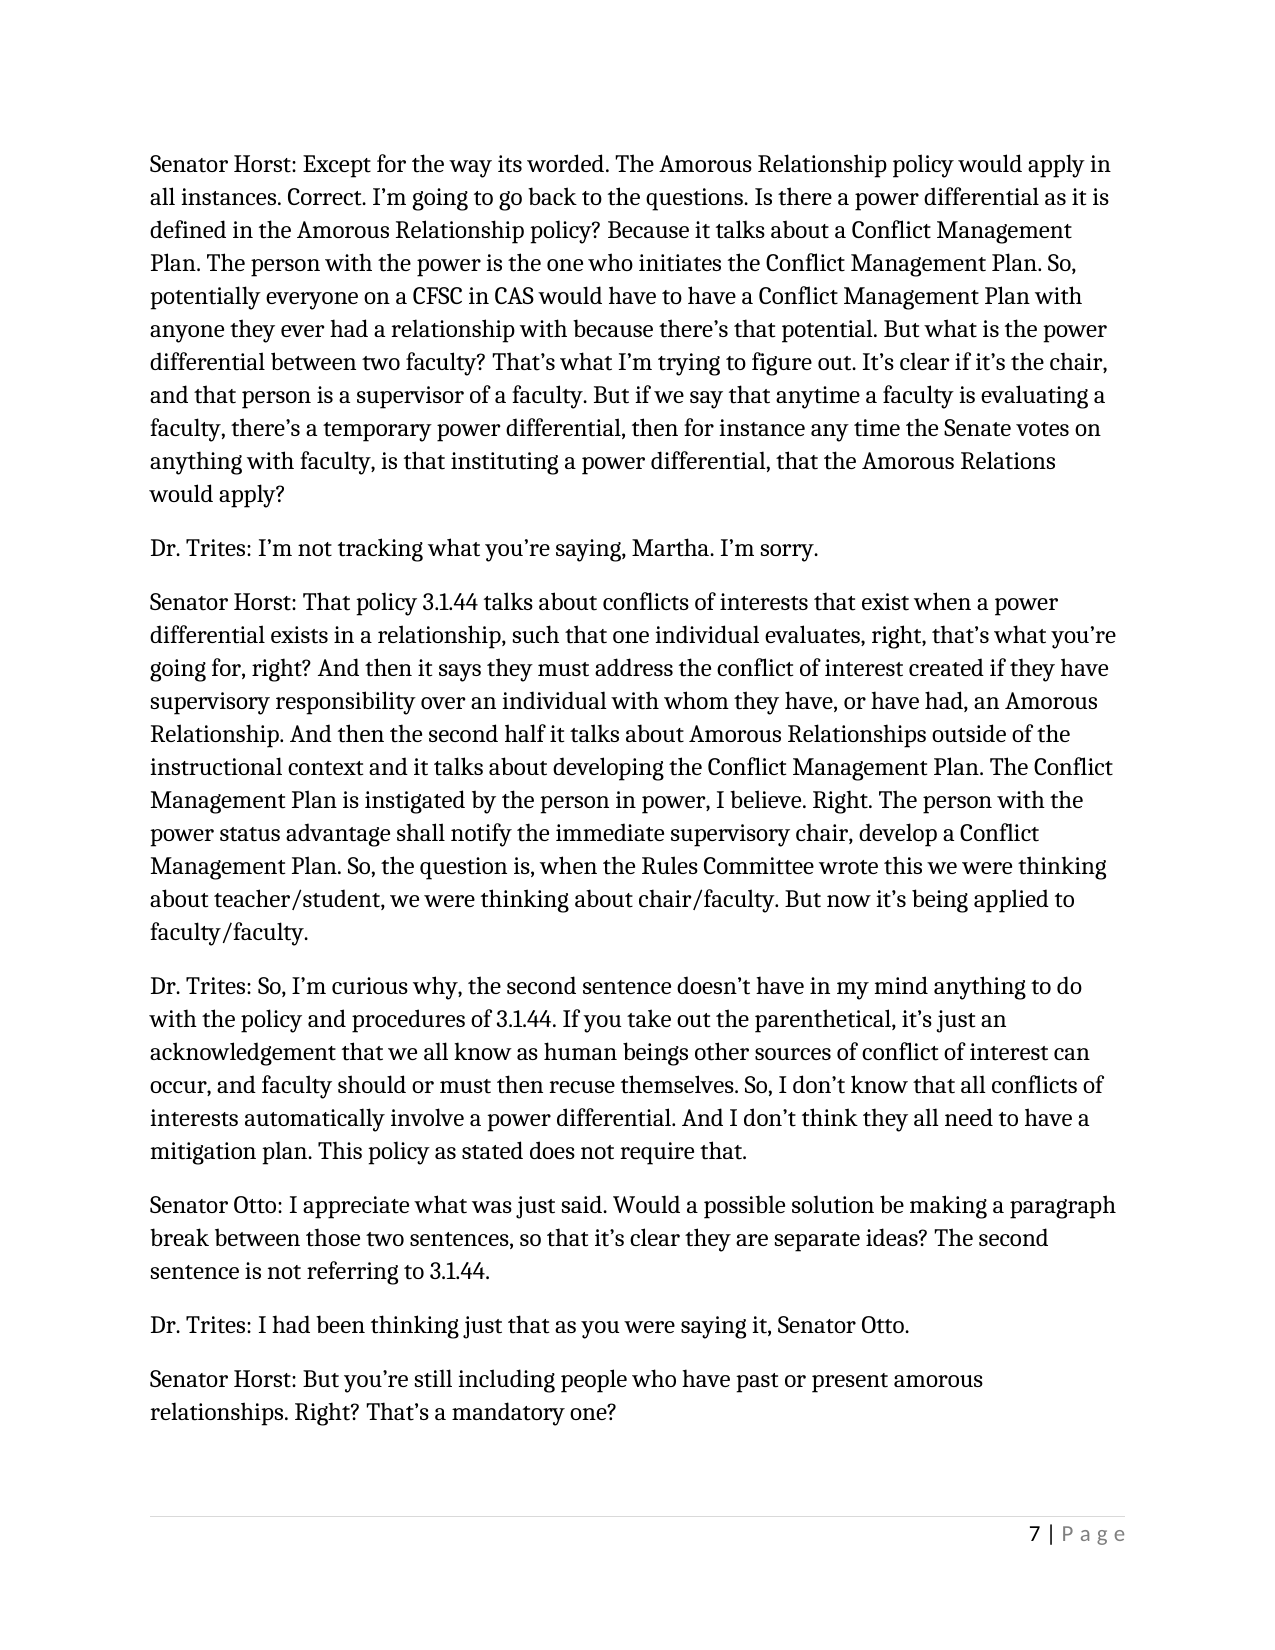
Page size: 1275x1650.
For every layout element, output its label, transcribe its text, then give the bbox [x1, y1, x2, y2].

text Senator Otto: I appreciate what was just said. Would a possible solution be making a paragraph break between those two sentences, so that it’s clear they are separate ideas? The second sentence is not referring to 3.1.44. [150, 1191, 1125, 1286]
text Dr. Trites: So, I’m curious why, the second sentence doesn’t have in my mind anything to do with the policy and procedures of 3.1.44. If you take out the parenthetical, it’s just an acknowledgement that we all know as human beings other sources of conflict of interest can occur, and faculty should or must then recuse themselves. So, I don’t know that all conflicts of interests automatically involve a power differential. And I don’t think they all need to have a mitigation plan. This policy as stated does not require that. [150, 972, 1125, 1166]
text Senator Horst: That policy 3.1.44 talks about conflicts of interests that exist when a power differential exists in a relationship, such that one individual evaluates, right, that’s what you’re going for, right? And then it says they must address the conflict of interest created if they have supervisory responsibility over an individual with whom they have, or have had, an Amorous Relationship. And then the second half it talks about Amorous Relationships outside of the instructional context and it talks about developing the Conflict Management Plan. The Conflict Management Plan is instigated by the person in power, I believe. Right. The person with the power status advantage shall notify the immediate supervisory chair, develop a Conflict Management Plan. So, the question is, when the Rules Committee wrote this we were thinking about teacher/student, we were thinking about chair/faculty. But now it’s being applied to faculty/faculty. [150, 588, 1125, 947]
text Dr. Trites: I’m not tracking what you’re saying, Martha. I’m sorry. [150, 534, 1125, 563]
text Dr. Trites: I had been thinking just that as you were saying it, Senator Otto. [150, 1311, 1125, 1339]
text Senator Horst: But you’re still including people who have past or present amorous relationships. Right? That’s a mandatory one? [150, 1365, 1125, 1426]
text Senator Horst: Except for the way its worded. The Amorous Relationship policy would apply in all instances. Correct. I’m going to go back to the questions. Is there a power differential as it is defined in the Amorous Relationship policy? Because it talks about a Conflict Management Plan. The person with the power is the one who initiates the Conflict Management Plan. So, potentially everyone on a CFSC in CAS would have to have a Conflict Management Plan with anyone they ever had a relationship with because there’s that potential. But what is the power differential between two faculty? That’s what I’m trying to figure out. It’s clear if it’s the chair, and that person is a supervisor of a faculty. But if we say that anytime a faculty is evaluating a faculty, there’s a temporary power differential, then for instance any time the Senate votes on anything with faculty, is that instituting a power differential, that the Amorous Relations would apply? [150, 150, 1125, 509]
